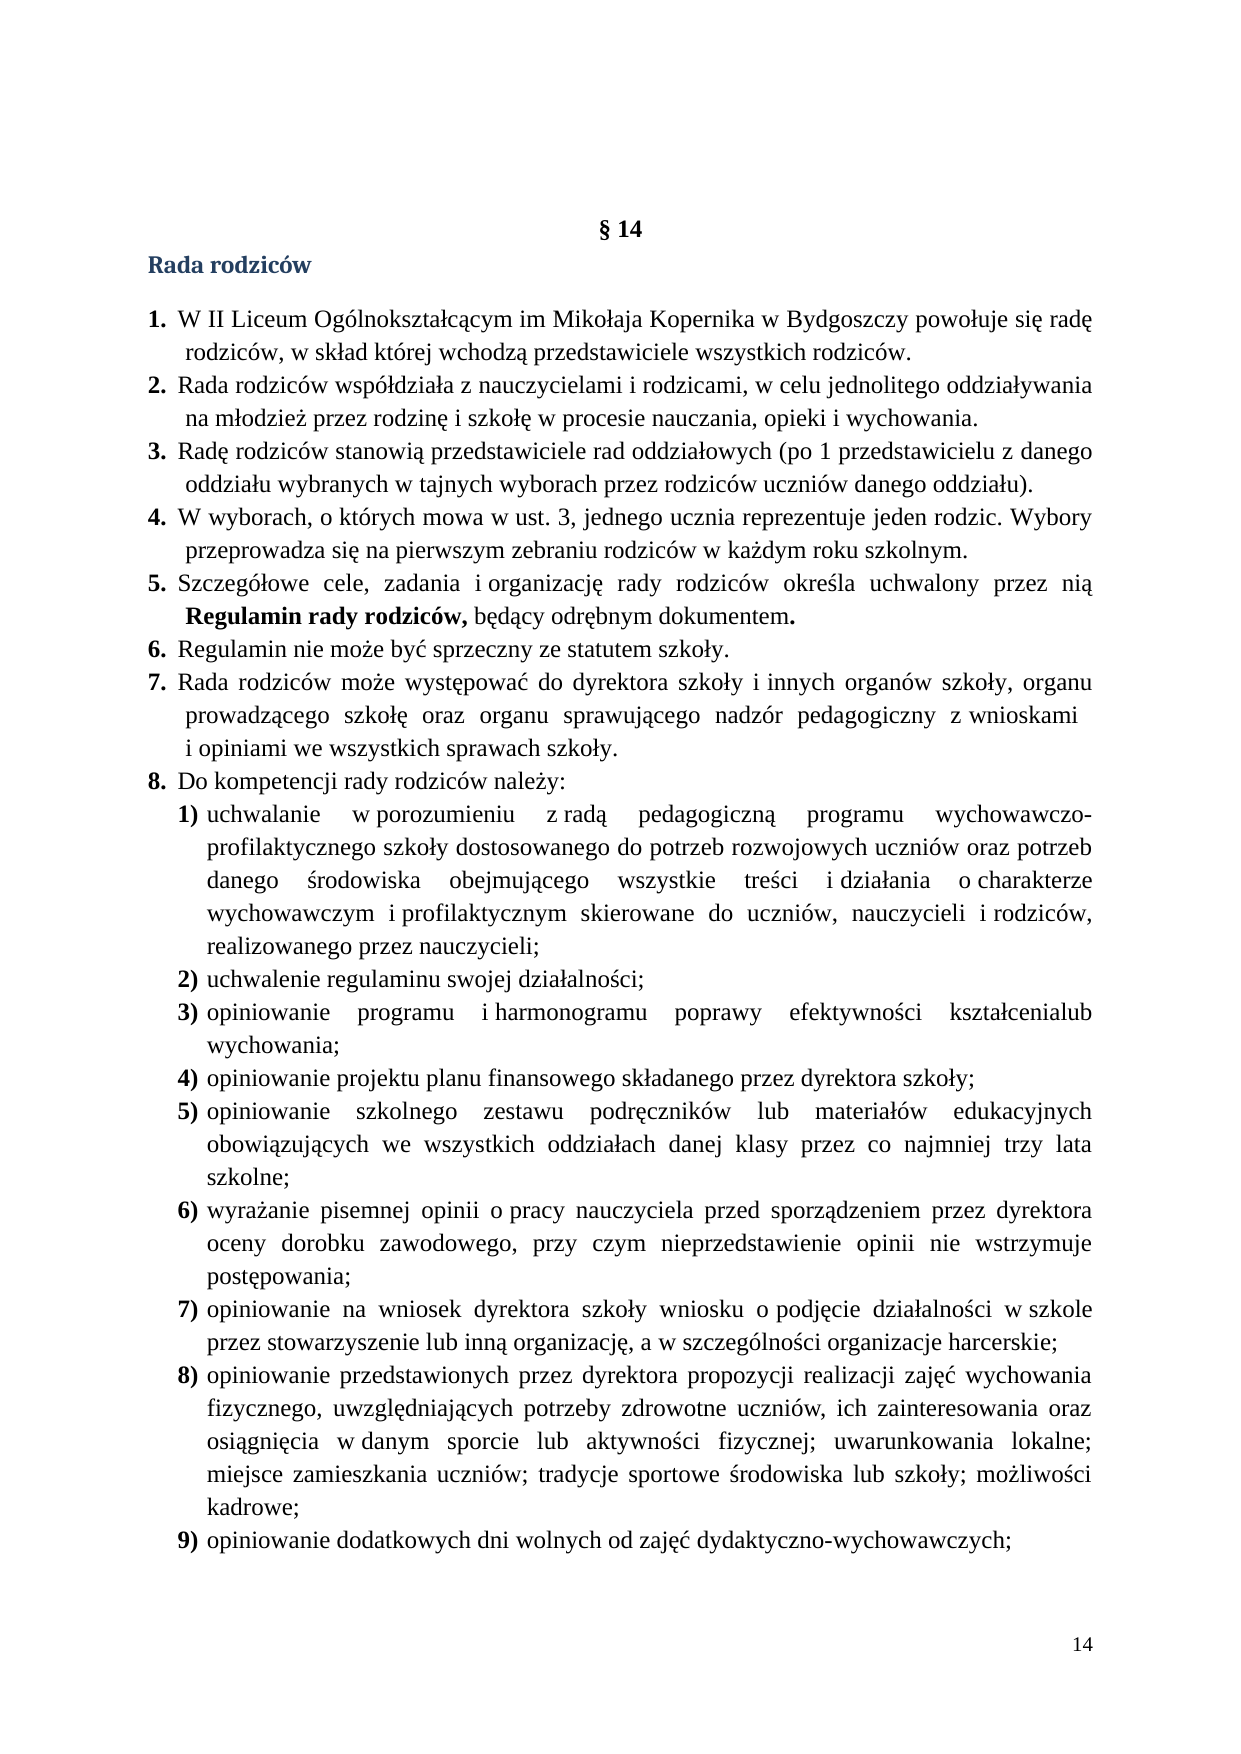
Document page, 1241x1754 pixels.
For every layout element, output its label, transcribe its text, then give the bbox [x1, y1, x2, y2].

list W wyborach, o których mowa w ust. 3, jednego ucznia reprezentuje jeden rodzic. Wybory przeprowadza się na pierwszym zebraniu rodziców w każdym roku szkolnym. [148, 502, 1093, 563]
text § 14 [148, 214, 1093, 242]
list uchwalenie regulaminu swojej działalności; [177, 964, 1093, 993]
subtitle Rada rodziców [148, 251, 1093, 279]
list opiniowanie dodatkowych dni wolnych od zajęć dydaktyczno-wychowawczych; [177, 1525, 1093, 1554]
list wyrażanie pisemnej opinii o pracy nauczyciela przed sporządzeniem przez dyrektora oceny dorobku zawodowego, przy czym nieprzedstawienie opinii nie wstrzymuje postępowania; [177, 1195, 1093, 1290]
list opiniowanie programu i harmonogramu poprawy efektywności kształcenialub wychowania; [177, 997, 1093, 1059]
list opiniowanie przedstawionych przez dyrektora propozycji realizacji zajęć wychowania fizycznego, uwzględniających potrzeby zdrowotne uczniów, ich zainteresowania oraz osiągnięcia w danym sporcie lub aktywności fizycznej; uwarunkowania lokalne; miejsce zamieszkania uczniów; tradycje sportowe środowiska lub szkoły; możliwości kadrowe; [177, 1360, 1093, 1521]
list Do kompetencji rady rodziców należy: [148, 766, 1093, 795]
list opiniowanie szkolnego zestawu podręczników lub materiałów edukacyjnych obowiązujących we wszystkich oddziałach danej klasy przez co najmniej trzy lata szkolne; [177, 1096, 1093, 1191]
list uchwalanie w porozumieniu z radą pedagogiczną programu wychowawczo-profilaktycznego szkoły dostosowanego do potrzeb rozwojowych uczniów oraz potrzeb danego środowiska obejmującego wszystkie treści i działania o charakterze wychowawczym i profilaktycznym skierowane do uczniów, nauczycieli i rodziców, realizowanego przez nauczycieli; [177, 799, 1093, 960]
list Rada rodziców może występować do dyrektora szkoły i innych organów szkoły, organu prowadzącego szkołę oraz organu sprawującego nadzór pedagogiczny z wnioskami i opiniami we wszystkich sprawach szkoły. [148, 667, 1093, 762]
list Rada rodziców współdziała z nauczycielami i rodzicami, w celu jednolitego oddziaływania na młodzież przez rodzinę i szkołę w procesie nauczania, opieki i wychowania. [148, 370, 1093, 431]
list opiniowanie projektu planu finansowego składanego przez dyrektora szkoły; [177, 1063, 1093, 1092]
list Radę rodziców stanowią przedstawiciele rad oddziałowych (po 1 przedstawicielu z danego oddziału wybranych w tajnych wyborach przez rodziców uczniów danego oddziału). [148, 436, 1093, 497]
list Szczegółowe cele, zadania i organizację rady rodziców określa uchwalony przez nią Regulamin rady rodziców, będący odrębnym dokumentem. [148, 568, 1093, 629]
list W II Liceum Ogólnokształcącym im Mikołaja Kopernika w Bydgoszczy powołuje się radę rodziców, w skład której wchodzą przedstawiciele wszystkich rodziców. [148, 304, 1093, 365]
list opiniowanie na wniosek dyrektora szkoły wniosku o podjęcie działalności w szkole przez stowarzyszenie lub inną organizację, a w szczególności organizacje harcerskie; [177, 1294, 1093, 1356]
list Regulamin nie może być sprzeczny ze statutem szkoły. [148, 634, 1093, 663]
